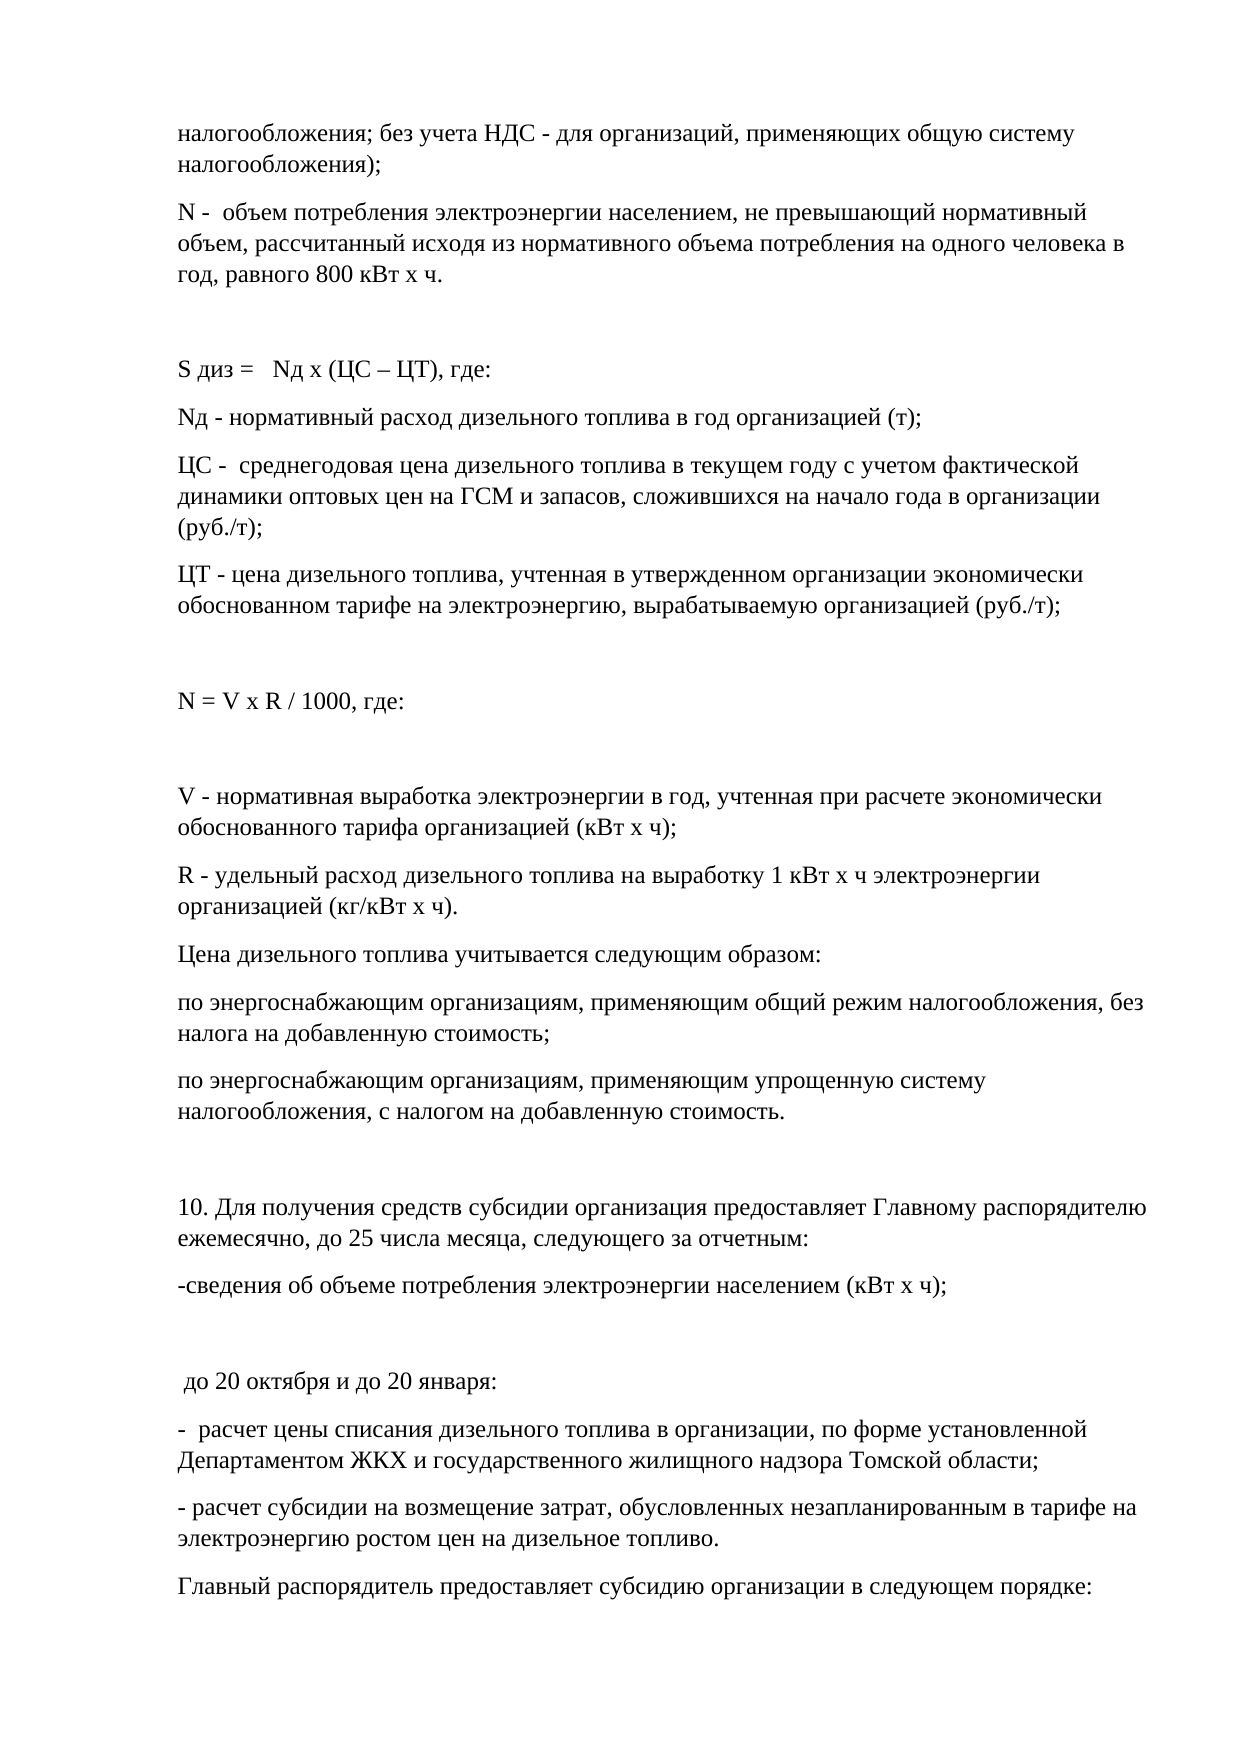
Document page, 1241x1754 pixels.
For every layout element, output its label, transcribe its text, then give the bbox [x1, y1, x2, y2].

text по энергоснабжающим организациям, применяющим упрощенную систему налогообложения, с налогом на добавленную стоимость. [177, 1065, 1152, 1125]
text Nд - нормативный расход дизельного топлива в год организацией (т); [177, 402, 1152, 431]
text 10. Для получения средств субсидии организация предоставляет Главному распорядителю ежемесячно, до 25 числа месяца, следующего за отчетным: [177, 1192, 1152, 1252]
text - расчет цены списания дизельного топлива в организации, по форме установленной Департаментом ЖКХ и государственного жилищного надзора Томской области; [177, 1414, 1152, 1473]
text ЦС - среднегодовая цена дизельного топлива в текущем году с учетом фактической динамики оптовых цен на ГСМ и запасов, сложившихся на начало года в организации (руб./т); [177, 450, 1152, 541]
text Цена дизельного топлива учитывается следующим образом: [177, 939, 1152, 968]
text N - объем потребления электроэнергии населением, не превышающий нормативный объем, рассчитанный исходя из нормативного объема потребления на одного человека в год, равного 800 кВт x ч. [177, 197, 1152, 288]
text S диз = Nд х (ЦС – ЦТ), где: [177, 354, 1152, 383]
text V - нормативная выработка электроэнергии в год, учтенная при расчете экономически обоснованного тарифа организацией (кВт x ч); [177, 781, 1152, 841]
text R - удельный расход дизельного топлива на выработку 1 кВт x ч электроэнергии организацией (кг/кВт x ч). [177, 860, 1152, 920]
text -сведения об объеме потребления электроэнергии населением (кВт х ч); [177, 1271, 1152, 1299]
text - расчет субсидии на возмещение затрат, обусловленных незапланированным в тарифе на электроэнергию ростом цен на дизельное топливо. [177, 1492, 1152, 1552]
text по энергоснабжающим организациям, применяющим общий режим налогообложения, без налога на добавленную стоимость; [177, 987, 1152, 1046]
text ЦТ - цена дизельного топлива, учтенная в утвержденном организации экономически обоснованном тарифе на электроэнергию, вырабатываемую организацией (руб./т); [177, 559, 1152, 619]
text Главный распорядитель предоставляет субсидию организации в следующем порядке: [177, 1571, 1152, 1600]
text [177, 118, 1152, 178]
text до 20 октября и до 20 января: [177, 1366, 1152, 1395]
text N = V x R / 1000, где: [177, 686, 1152, 715]
